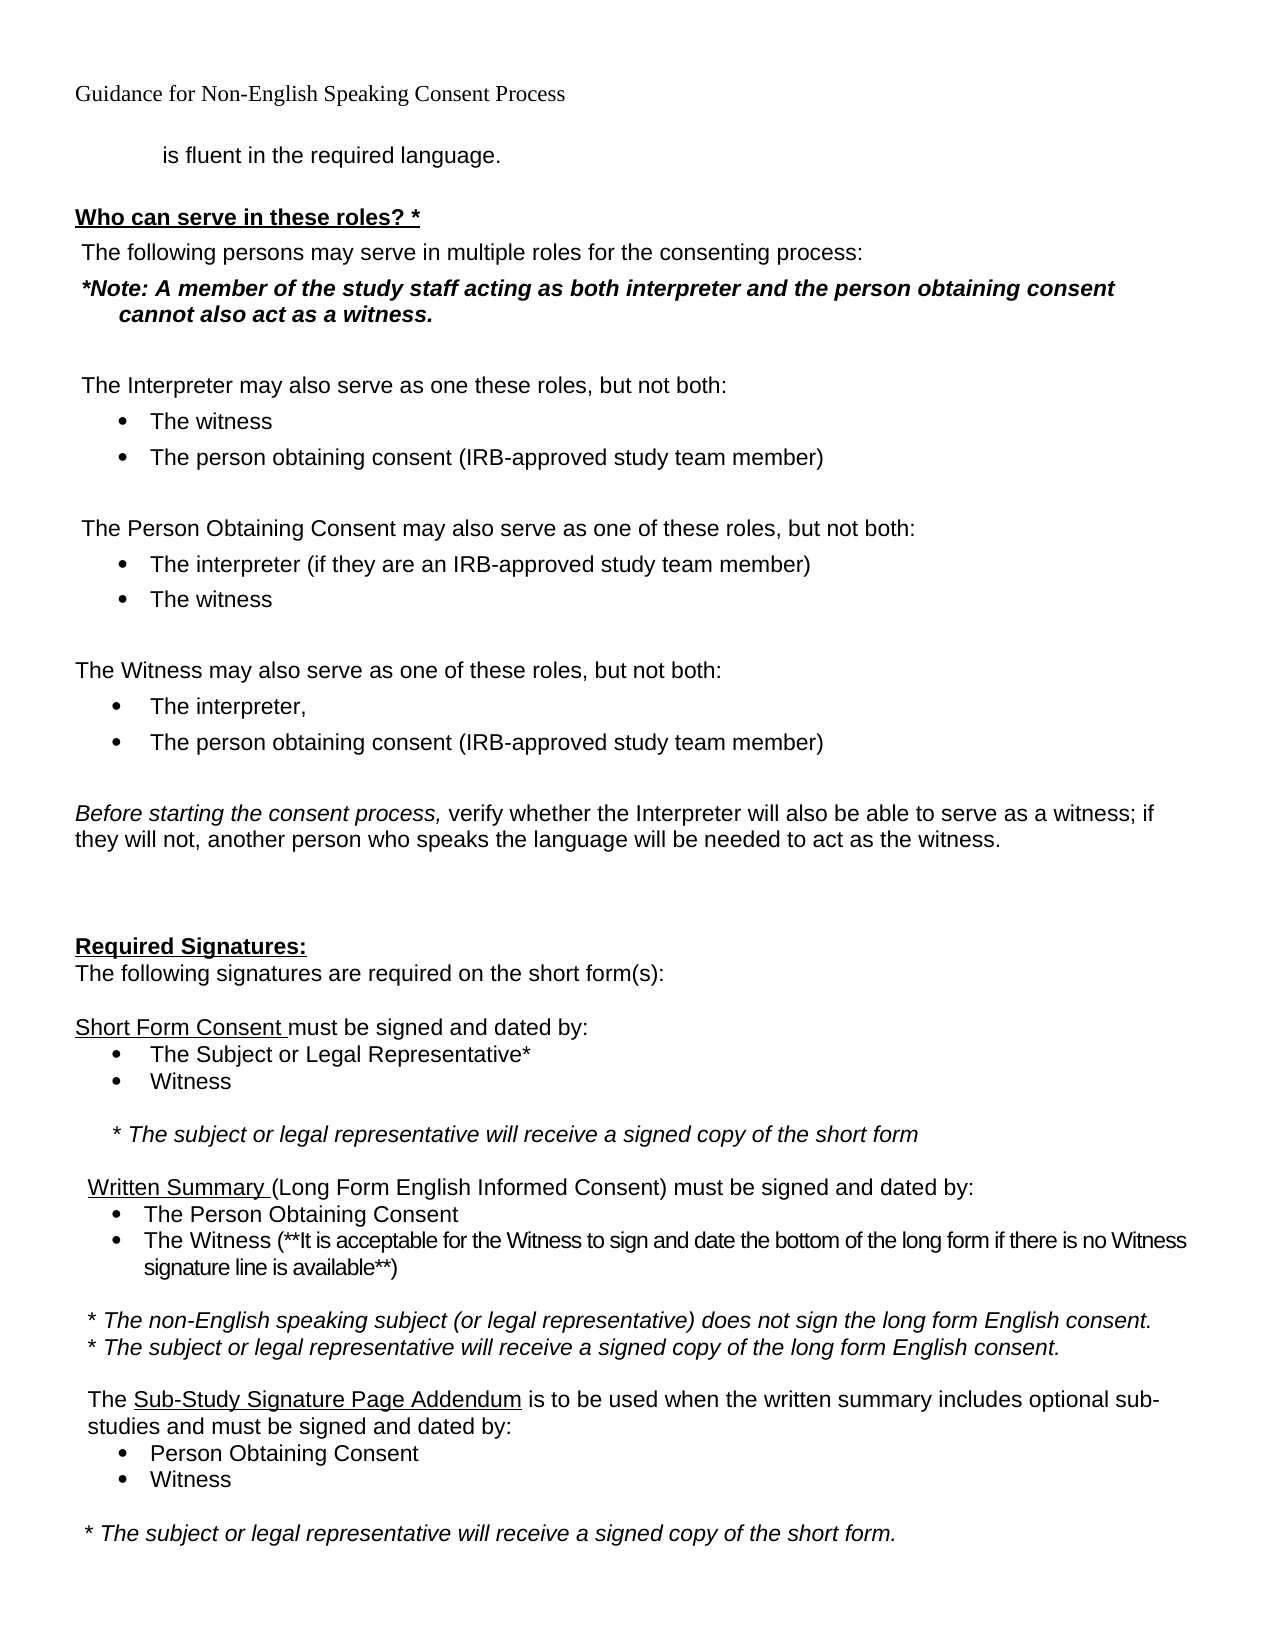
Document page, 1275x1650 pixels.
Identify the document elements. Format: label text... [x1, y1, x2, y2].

list The person obtaining consent (IRB-approved study team member) [112, 729, 1158, 755]
text Required Signatures: [75, 933, 1200, 959]
text * The subject or legal representative will receive a signed copy of the short form [75, 1121, 1200, 1148]
text Short Form Consent must be signed and dated by: [75, 1014, 1200, 1040]
list The person obtaining consent (IRB-approved study team member) [119, 444, 1158, 470]
list The Subject or Legal Representative* [112, 1041, 1200, 1067]
text * The subject or legal representative will receive a signed copy of the short form. [84, 1520, 1200, 1546]
list The Witness (**It is acceptable for the Witness to sign and date the bottom of the long form if there is no Witness signature line is available**) [112, 1227, 1200, 1280]
text * The non-English speaking subject (or legal representative) does not sign the long form English consent. * The subject or legal representative will receive a signed copy of the long form English consent. [87, 1307, 1200, 1360]
list The witness [119, 586, 1158, 612]
list Person Obtaining Consent [119, 1439, 1200, 1466]
list The Person Obtaining Consent may also serve as one of these roles, but not both: [81, 515, 1158, 541]
list The Person Obtaining Consent [112, 1201, 1200, 1227]
list The Interpreter may also serve as one these roles, but not both: [81, 372, 1158, 399]
list The following persons may serve in multiple roles for the consenting process: [81, 239, 1158, 266]
list Witness [112, 1068, 1200, 1121]
list The interpreter (if they are an IRB-approved study team member) [119, 551, 1158, 577]
text The following signatures are required on the short form(s): [75, 960, 1200, 986]
list Witness [119, 1466, 1200, 1492]
text is fluent in the required language. [159, 142, 1188, 168]
list Before starting the consent process, verify whether the Interpreter will also be able to serve as a witness; if they will not, another person who speaks the language will be needed to act as the witness. [75, 800, 1158, 853]
list Who can serve in these roles? * [75, 203, 1158, 230]
list The witness [119, 408, 1158, 434]
subtitle The Sub-Study Signature Page Addendum is to be used when the written summary includes optional sub-studies and must be signed and dated by: [87, 1387, 1200, 1439]
subtitle Written Summary (Long Form English Informed Consent) must be signed and dated by: [87, 1175, 1200, 1201]
list *Note: A member of the study staff acting as both interpreter and the person obtaining consent cannot also act as a witness. [81, 275, 1158, 327]
list The Witness may also serve as one of these roles, but not both: [75, 657, 1158, 684]
list The interpreter, [112, 693, 1158, 719]
